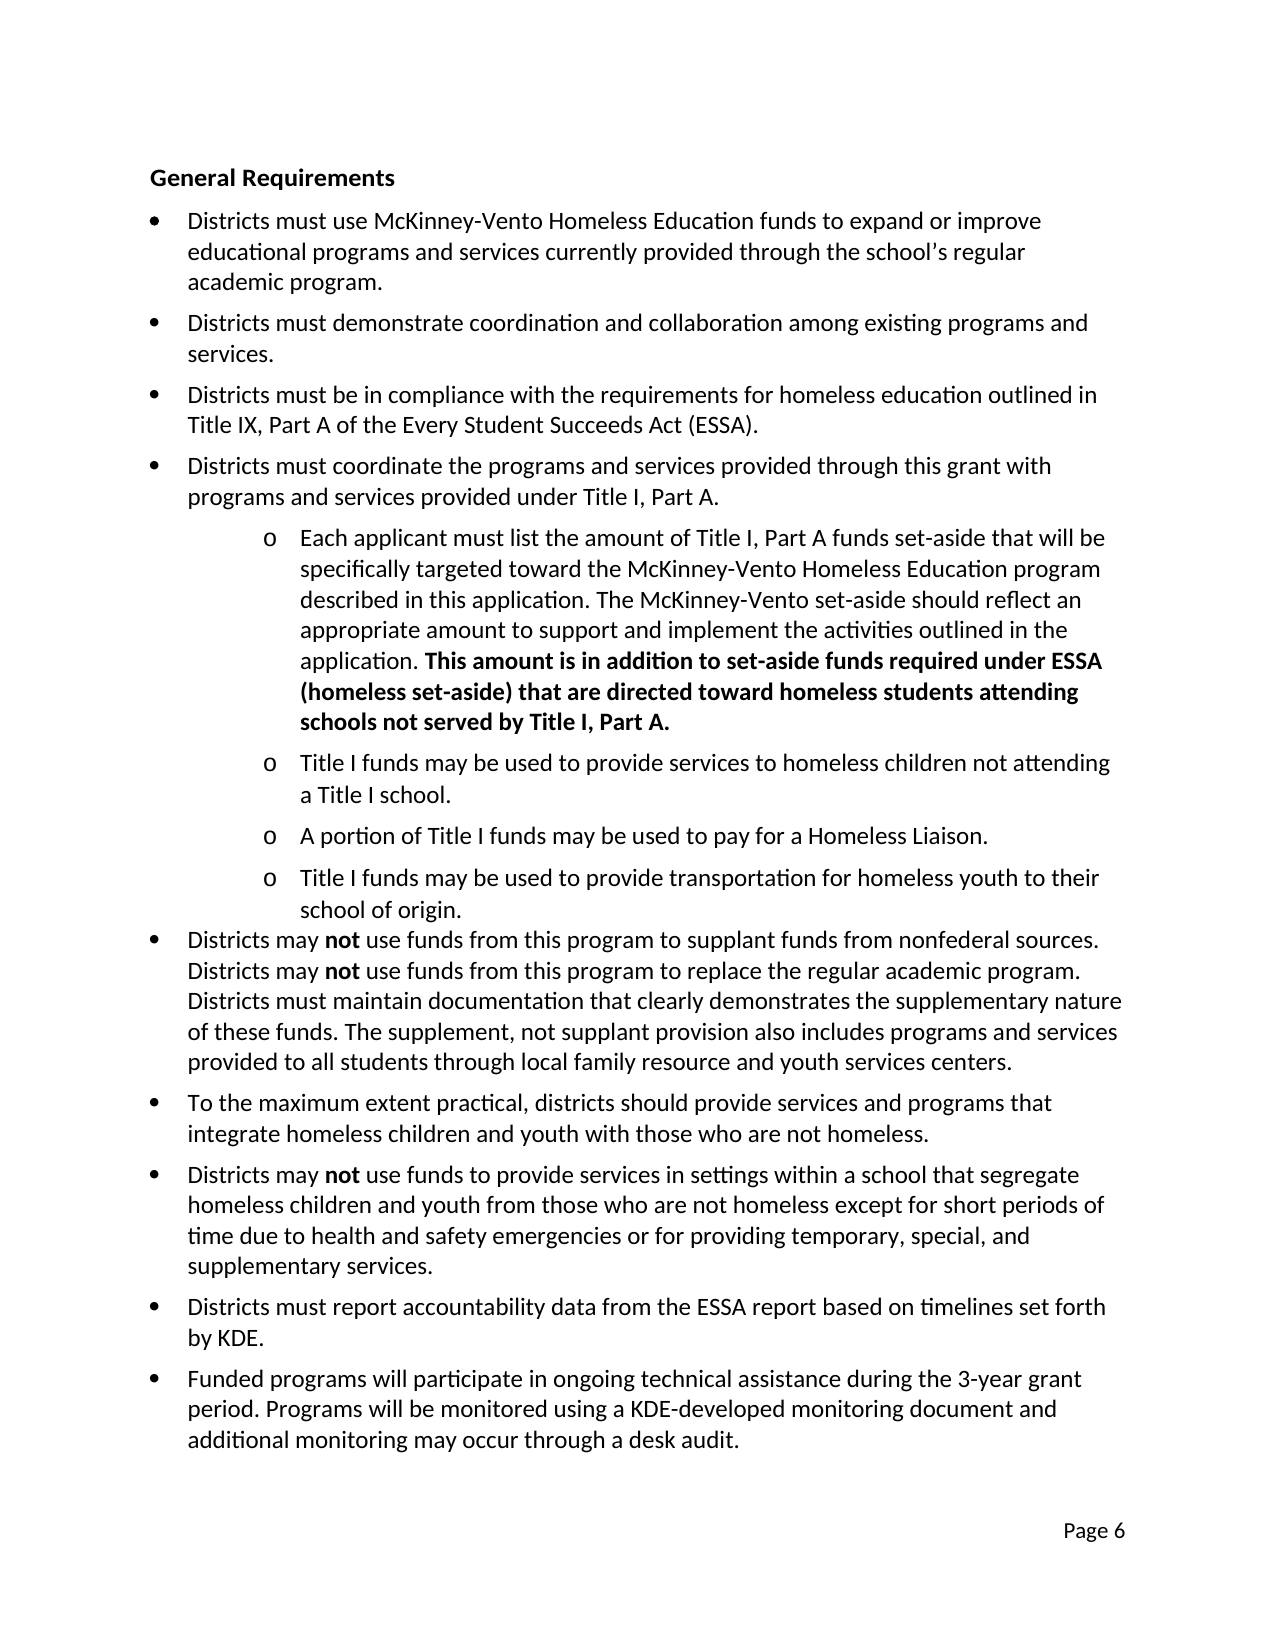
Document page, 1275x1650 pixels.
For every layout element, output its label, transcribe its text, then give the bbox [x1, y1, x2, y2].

list Title I funds may be used to provide transportation for homeless youth to their school of origin. [262, 862, 1125, 924]
list Districts may not use funds from this program to supplant funds from nonfederal sources. Districts may not use funds from this program to replace the regular academic program. Districts must maintain documentation that clearly demonstrates the supplementary nature of these funds. The supplement, not supplant provision also includes programs and services provided to all students through local family resource and youth services centers. [150, 924, 1125, 1077]
list To the maximum extent practical, districts should provide services and programs that integrate homeless children and youth with those who are not homeless. [150, 1087, 1125, 1148]
list Districts must be in compliance with the requirements for homeless education outlined in Title IX, Part A of the Every Student Succeeds Act (ESSA). [150, 379, 1125, 440]
list A portion of Title I funds may be used to pay for a Homeless Liaison. [262, 820, 1125, 852]
list Each applicant must list the amount of Title I, Part A funds set-aside that will be specifically targeted toward the McKinney-Vento Homeless Education program described in this application. The McKinney-Vento set-aside should reflect an appropriate amount to support and implement the activities outlined in the application. This amount is in addition to set-aside funds required under ESSA (homeless set-aside) that are directed toward homeless students attending schools not served by Title I, Part A. [262, 522, 1125, 737]
list Funded programs will participate in ongoing technical assistance during the 3-year grant period. Programs will be monitored using a KDE-developed monitoring document and additional monitoring may occur through a desk audit. [150, 1363, 1125, 1454]
list Title I funds may be used to provide services to homeless children not attending a Title I school. [262, 747, 1125, 809]
list Districts must use McKinney-Vento Homeless Education funds to expand or improve educational programs and services currently provided through the school’s regular academic program. [150, 206, 1125, 297]
text General Requirements [150, 162, 1125, 193]
list Districts may not use funds to provide services in settings within a school that segregate homeless children and youth from those who are not homeless except for short periods of time due to health and safety emergencies or for providing temporary, special, and supplementary services. [150, 1159, 1125, 1281]
list Districts must report accountability data from the ESSA report based on timelines set forth by KDE. [150, 1291, 1125, 1352]
list Districts must coordinate the programs and services provided through this grant with programs and services provided under Title I, Part A. [150, 450, 1125, 511]
list Districts must demonstrate coordination and collaboration among existing programs and services. [150, 307, 1125, 368]
